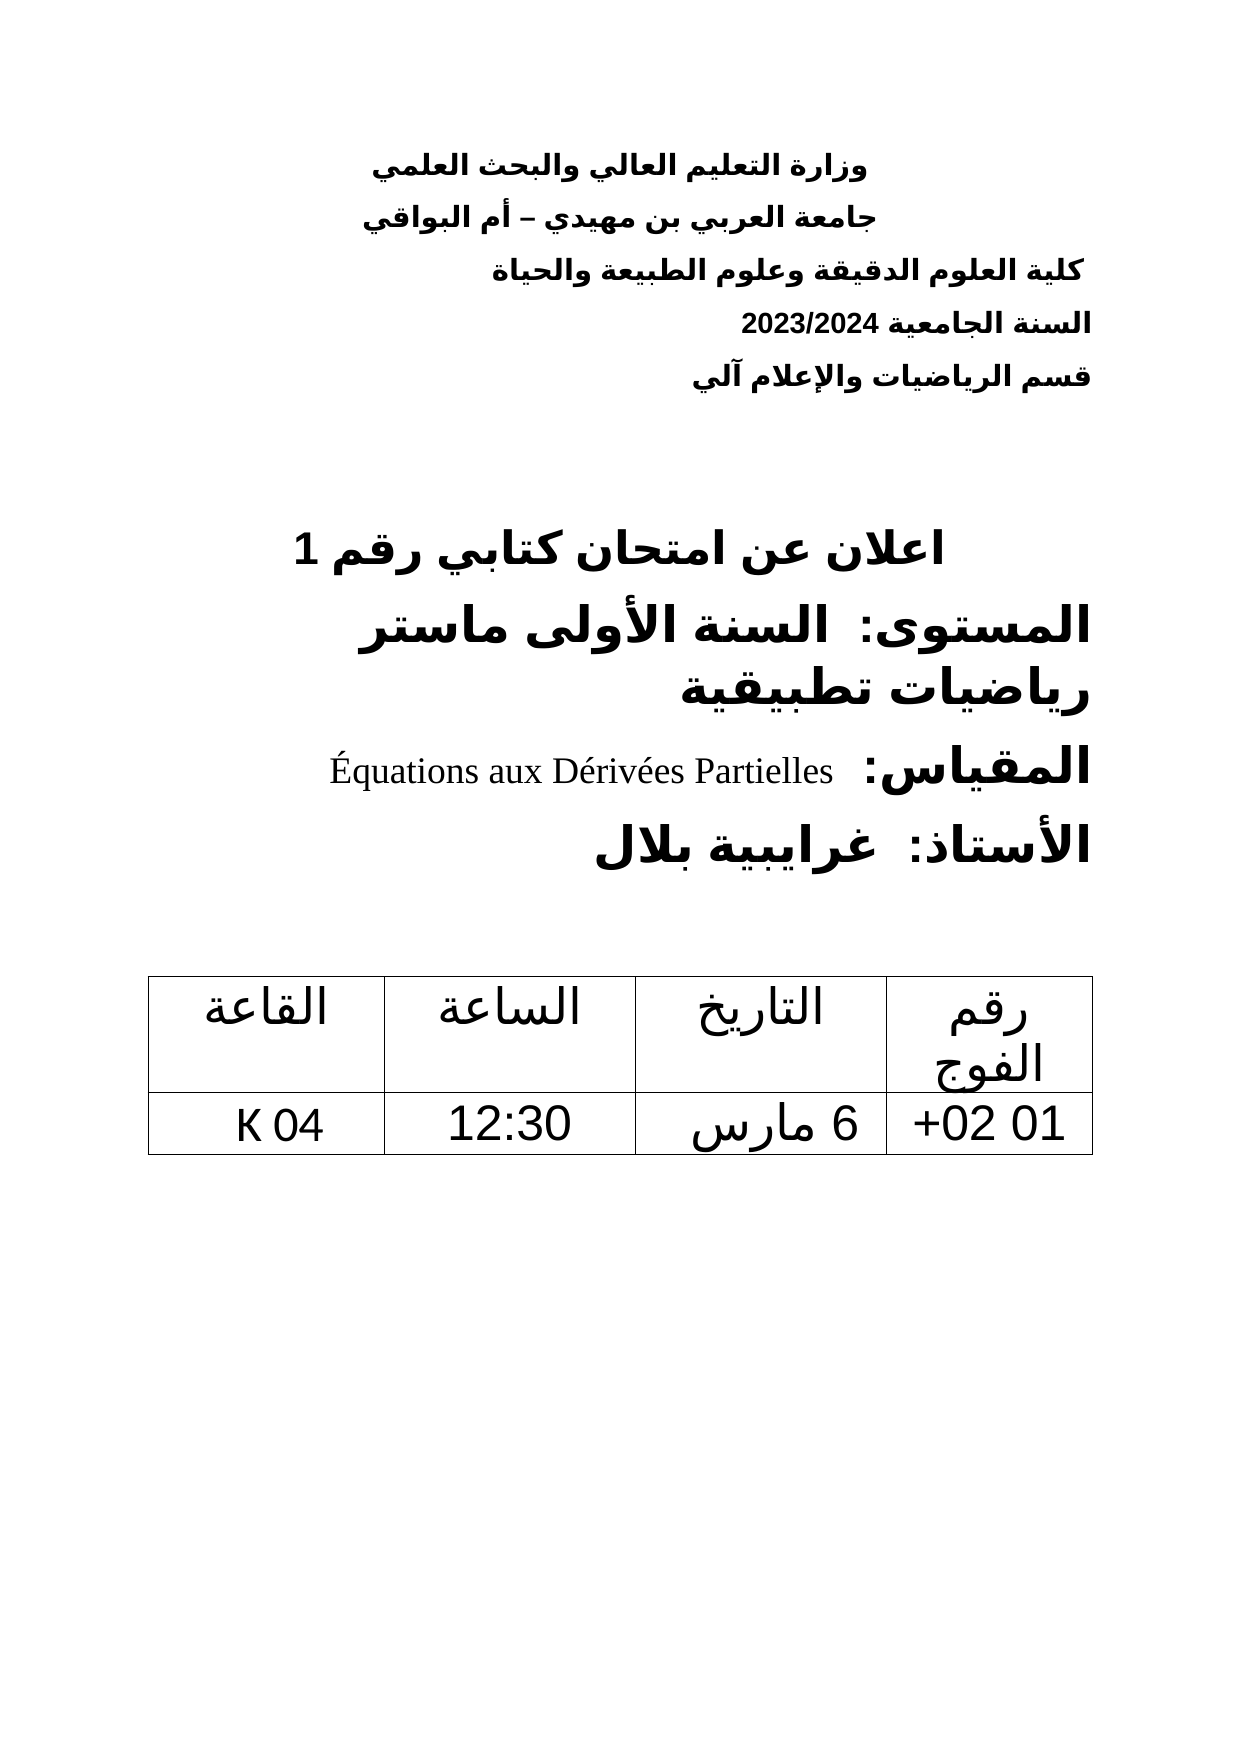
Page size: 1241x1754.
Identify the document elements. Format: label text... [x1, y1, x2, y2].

text جامعة العربي بن مھیدي – أم البواقي [148, 200, 1093, 234]
table_header رقم الفوج [887, 977, 1092, 1092]
text كلیة العلوم الدقیقة وعلوم الطبیعة والحیاة [148, 253, 1093, 287]
table_header الساعة [385, 977, 635, 1092]
text الأستاذ: غرايبية بلال [148, 815, 1093, 872]
text قسم الریاضیات والإعلام آلي [148, 359, 1093, 392]
text وزارة التعلیم العالي والبحث العلمي [148, 148, 1093, 181]
table_cell K 04 [149, 1093, 384, 1154]
table_cell 01 02+ [887, 1093, 1092, 1154]
table_header التاريخ [636, 977, 886, 1092]
table_header القاعة [149, 977, 384, 1092]
text المستوى: السنة الأولى ماستر رياضيات تطبيقية [148, 595, 1093, 715]
text السنة الجامعیة 2023/2024 [148, 306, 1093, 339]
table_cell 12:30 [385, 1093, 635, 1154]
text المقياس: Équations aux Dérivées Partielles [148, 736, 1093, 794]
table_cell 6 مارس [636, 1093, 886, 1154]
text اعلان عن امتحان كتابي رقم 1 [148, 522, 1093, 574]
